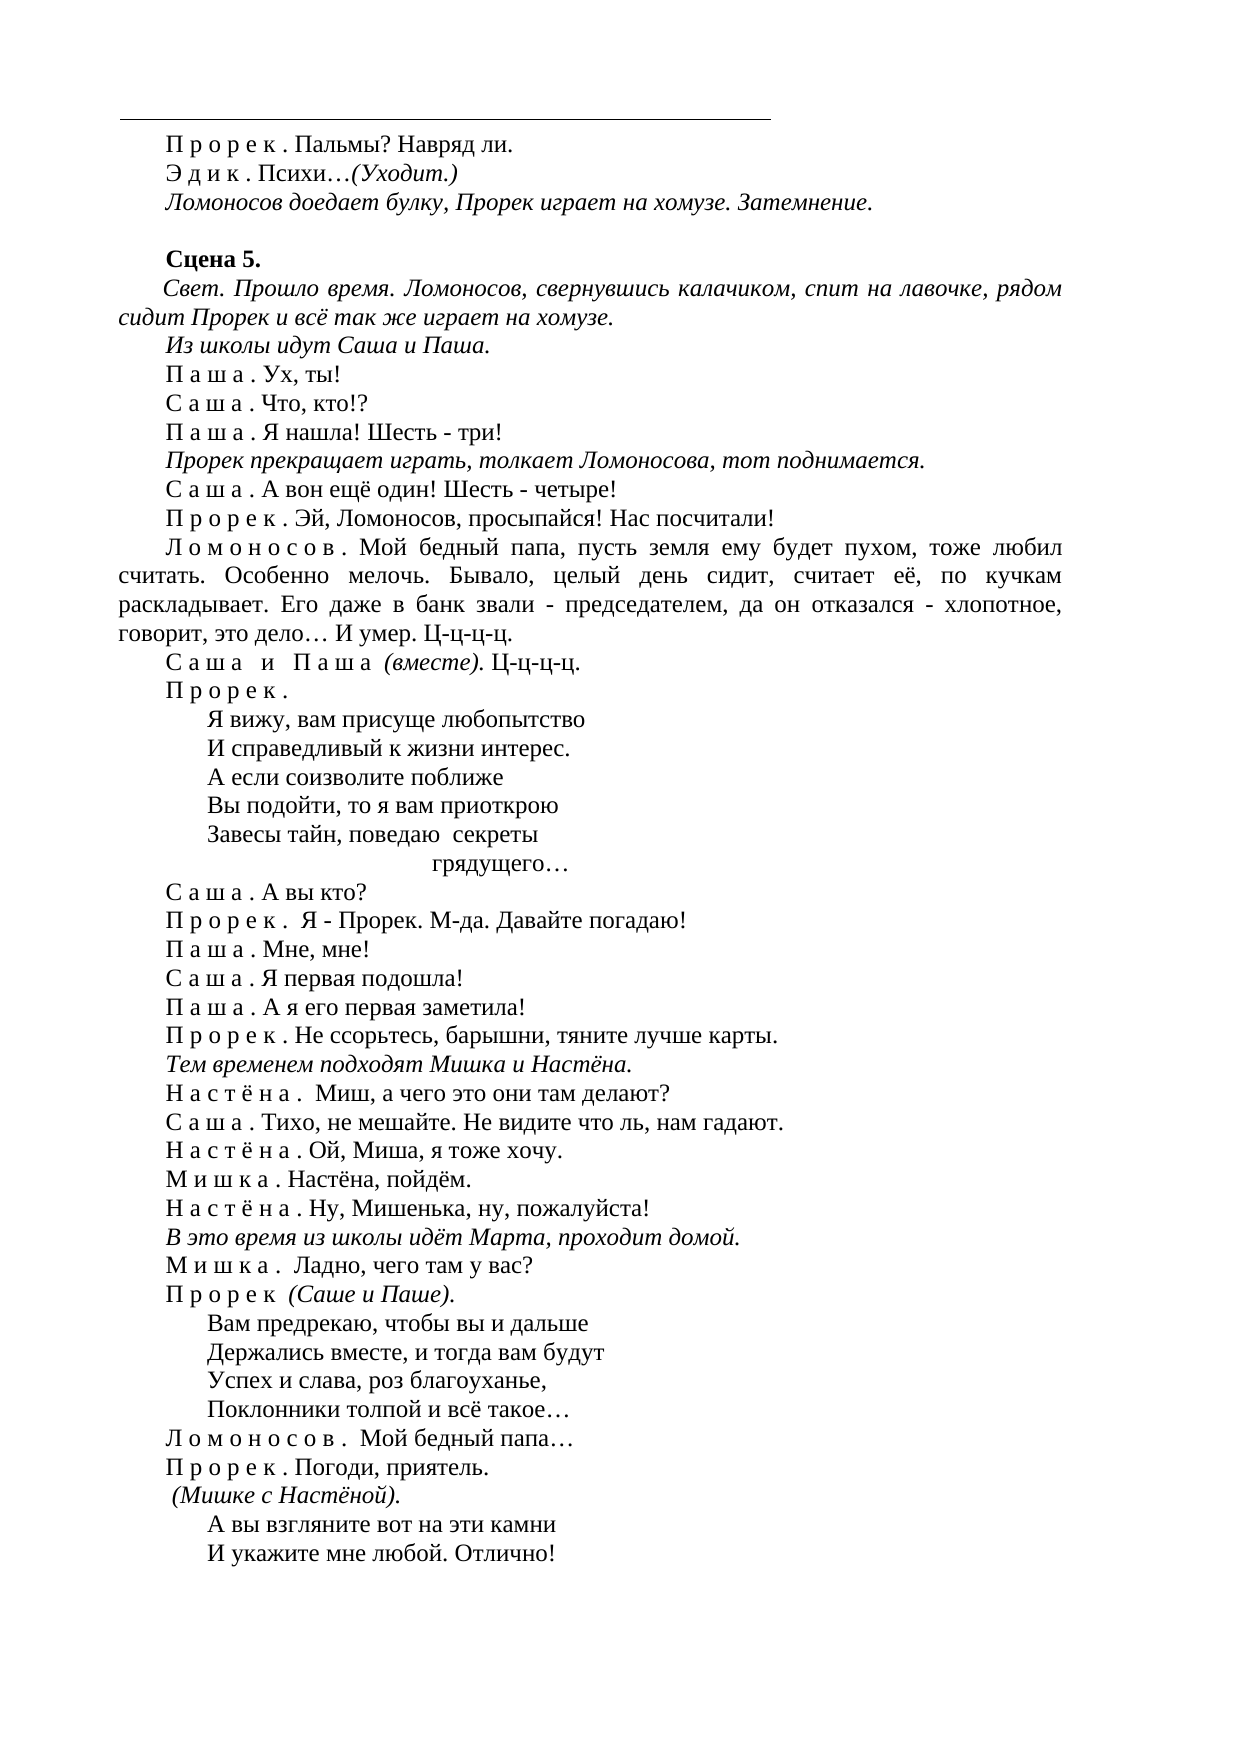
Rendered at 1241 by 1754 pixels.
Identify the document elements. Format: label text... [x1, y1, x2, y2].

text Прорек. Погоди, приятель. [118, 1452, 1063, 1481]
text И укажите мне любой. Отлично! [118, 1538, 1063, 1567]
text Прорек. Не ссорьтесь, барышни, тяните лучше карты. [118, 1021, 1063, 1049]
text Паша. Мне, мне! [118, 934, 1063, 963]
text Саша. Что, кто!? [118, 388, 1063, 417]
text Завесы тайн, поведаю секреты [118, 819, 1063, 848]
text Саша. Я первая подошла! [118, 963, 1063, 992]
text Мишка. Настёна, пойдём. [118, 1164, 1063, 1193]
text Настёна. Миш, а чего это они там делают? [118, 1078, 1063, 1107]
text Паша. Я нашла! Шесть - три! [118, 417, 1063, 446]
text Саша и Паша (вместе). Ц-ц-ц-ц. [118, 647, 1063, 676]
text (Мишке с Настёной). [118, 1481, 1063, 1509]
text Успех и слава, роз благоуханье, [118, 1366, 1063, 1394]
text Прорек. [118, 676, 1063, 704]
text Ломоносов. Мой бедный папа… [118, 1423, 1063, 1452]
text Паша. Ух, ты! [118, 359, 1063, 388]
text Ломоносов. Мой бедный папа, пусть земля ему будет пухом, тоже любил считать. Особенно мелочь. Бывало, целый день сидит, считает её, по кучкам раскладывает. Его даже в банк звали - председателем, да он отказался - хлопотное, говорит, это дело… И умер. Ц-ц-ц-ц. [118, 532, 1063, 647]
text Вы подойти, то я вам приоткрою [118, 791, 1063, 819]
text Паша. А я его первая заметила! [118, 992, 1063, 1021]
text Из школы идут Саша и Паша. [118, 331, 1063, 359]
text грядущего… [118, 848, 1063, 877]
text Прорек (Саше и Паше). [118, 1279, 1063, 1308]
text Ломоносов доедает булку, Прорек играет на хомузе. Затемнение. [118, 187, 1063, 216]
text Мишка. Ладно, чего там у вас? [118, 1251, 1063, 1279]
text И справедливый к жизни интерес. [118, 733, 1063, 762]
text Настёна. Ну, Мишенька, ну, пожалуйста! [118, 1193, 1063, 1222]
text Эдик. Психи…(Уходит.) [118, 158, 1063, 187]
text Свет. Прошло время. Ломоносов, свернувшись калачиком, спит на лавочке, рядом сидит Прорек и всё так же играет на хомузе. [118, 273, 1063, 331]
text Прорек. Я - Прорек. М-да. Давайте погадаю! [118, 906, 1063, 934]
text Саша. А вы кто? [118, 877, 1063, 906]
text Поклонники толпой и всё такое… [118, 1394, 1063, 1423]
text Саша. Тихо, не мешайте. Не видите что ль, нам гадают. [118, 1107, 1063, 1136]
text Вам предрекаю, чтобы вы и дальше [118, 1308, 1063, 1337]
text Прорек. Пальмы? Навряд ли. [118, 129, 1063, 158]
text Прорек прекращает играть, толкает Ломоносова, тот поднимается. [118, 446, 1063, 474]
text А если соизволите поближе [118, 762, 1063, 791]
text Настёна. Ой, Миша, я тоже хочу. [118, 1136, 1063, 1164]
text Держались вместе, и тогда вам будут [118, 1337, 1063, 1366]
text А вы взгляните вот на эти камни [118, 1509, 1063, 1538]
text Сцена 5. [118, 244, 1063, 273]
text Прорек. Эй, Ломоносов, просыпайся! Нас посчитали! [118, 503, 1063, 532]
text Тем временем подходят Мишка и Настёна. [118, 1049, 1063, 1078]
text В это время из школы идёт Марта, проходит домой. [118, 1222, 1063, 1251]
text Я вижу, вам присуще любопытство [118, 704, 1063, 733]
text Саша. А вон ещё один! Шесть - четыре! [118, 474, 1063, 503]
